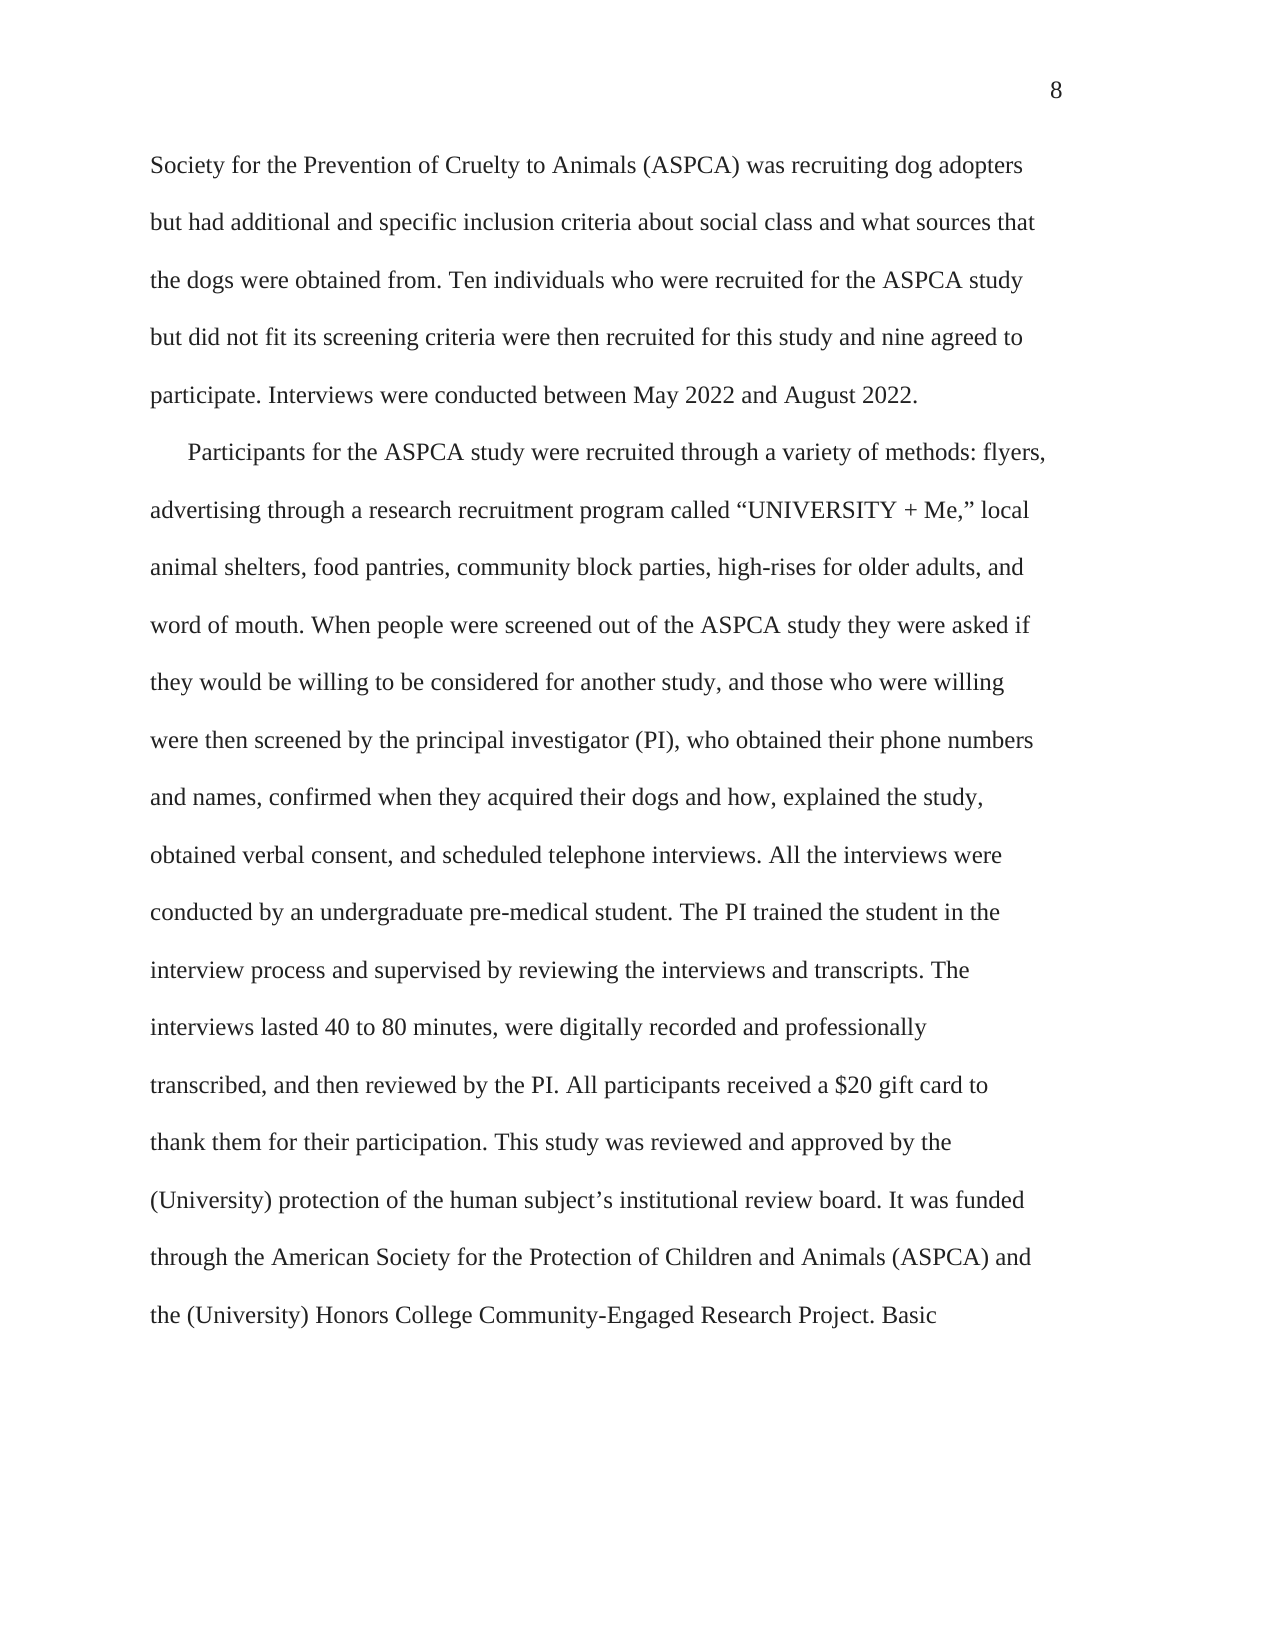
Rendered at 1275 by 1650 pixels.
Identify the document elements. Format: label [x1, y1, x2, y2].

text [150, 437, 1050, 1329]
text [150, 150, 1050, 409]
